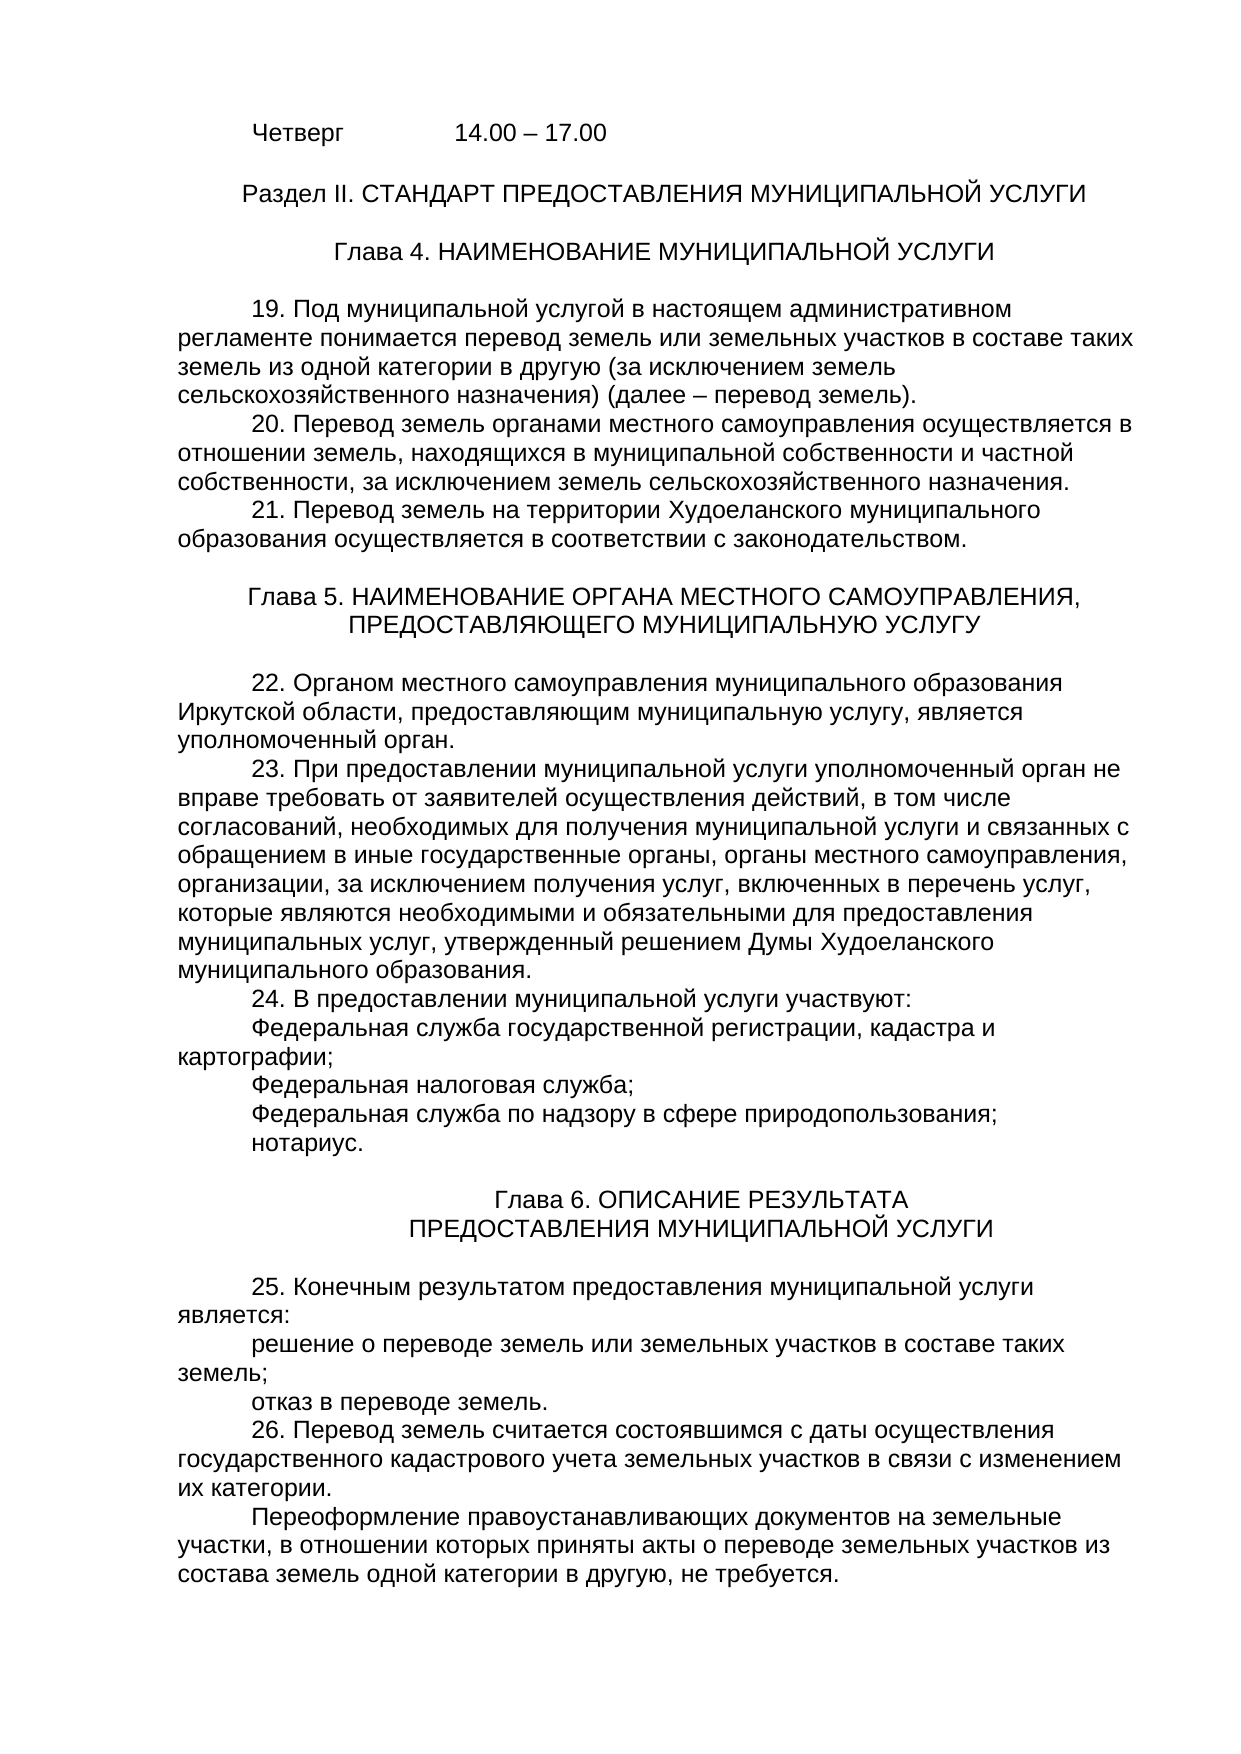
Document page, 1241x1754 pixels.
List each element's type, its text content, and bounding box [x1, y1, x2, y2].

text 25. Конечным результатом предоставления муниципальной услуги является: [177, 1272, 1152, 1329]
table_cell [166, 118, 1139, 151]
text нотариус. [177, 1128, 1152, 1157]
text решение о переводе земель или земельных участков в составе таких земель; [177, 1329, 1152, 1387]
text 21. Перевод земель на территории Худоеланского муниципального образования осуществляется в соответствии с законодательством. [177, 496, 1152, 553]
text Федеральная служба по надзору в сфере природопользования; [177, 1099, 1152, 1128]
text 19. Под муниципальной услугой в настоящем административном регламенте понимается перевод земель или земельных участков в составе таких земель из одной категории в другую (за исключением земель сельскохозяйственного назначения) (далее – перевод земель). [177, 294, 1152, 409]
text отказ в переводе земель. [177, 1387, 1152, 1416]
text 26. Перевод земель считается состоявшимся с даты осуществления государственного кадастрового учета земельных участков в связи с изменением их категории. [177, 1416, 1152, 1502]
text 24. В предоставлении муниципальной услуги участвуют: [177, 984, 1152, 1013]
text Раздел II. СТАНДАРТ ПРЕДОСТАВЛЕНИЯ МУНИЦИПАЛЬНОЙ УСЛУГИ [177, 179, 1152, 208]
text 23. При предоставлении муниципальной услуги уполномоченный орган не вправе требовать от заявителей осуществления действий, в том числе согласований, необходимых для получения муниципальной услуги и связанных с обращением в иные государственные органы, органы местного самоуправления, организации, за исключением получения услуг, включенных в перечень услуг, которые являются необходимыми и обязательными для предоставления муниципальных услуг, утвержденный решением Думы Худоеланского муниципального образования. [177, 754, 1152, 984]
text Федеральная служба государственной регистрации, кадастра и картографии; [177, 1013, 1152, 1071]
text Федеральная налоговая служба; [177, 1071, 1152, 1099]
text 20. Перевод земель органами местного самоуправления осуществляется в отношении земель, находящихся в муниципальной собственности и частной собственности, за исключением земель сельскохозяйственного назначения. [177, 409, 1152, 496]
text ПРЕДОСТАВЛЕНИЯ МУНИЦИПАЛЬНОЙ УСЛУГИ [177, 1214, 1152, 1243]
text Глава 5. НАИМЕНОВАНИЕ ОРГАНА МЕСТНОГО САМОУПРАВЛЕНИЯ, [177, 582, 1152, 611]
text Глава 6. ОПИСАНИЕ РЕЗУЛЬТАТА [177, 1186, 1152, 1214]
text Глава 4. НАИМЕНОВАНИЕ МУНИЦИПАЛЬНОЙ УСЛУГИ [177, 237, 1152, 266]
text ПРЕДОСТАВЛЯЮЩЕГО МУНИЦИПАЛЬНУЮ УСЛУГУ [177, 611, 1152, 639]
text Переоформление правоустанавливающих документов на земельные участки, в отношении которых приняты акты о переводе земельных участков из состава земель одной категории в другую, не требуется. [177, 1502, 1152, 1588]
text 22. Органом местного самоуправления муниципального образования Иркутской области, предоставляющим муниципальную услугу, является уполномоченный орган. [177, 668, 1152, 754]
